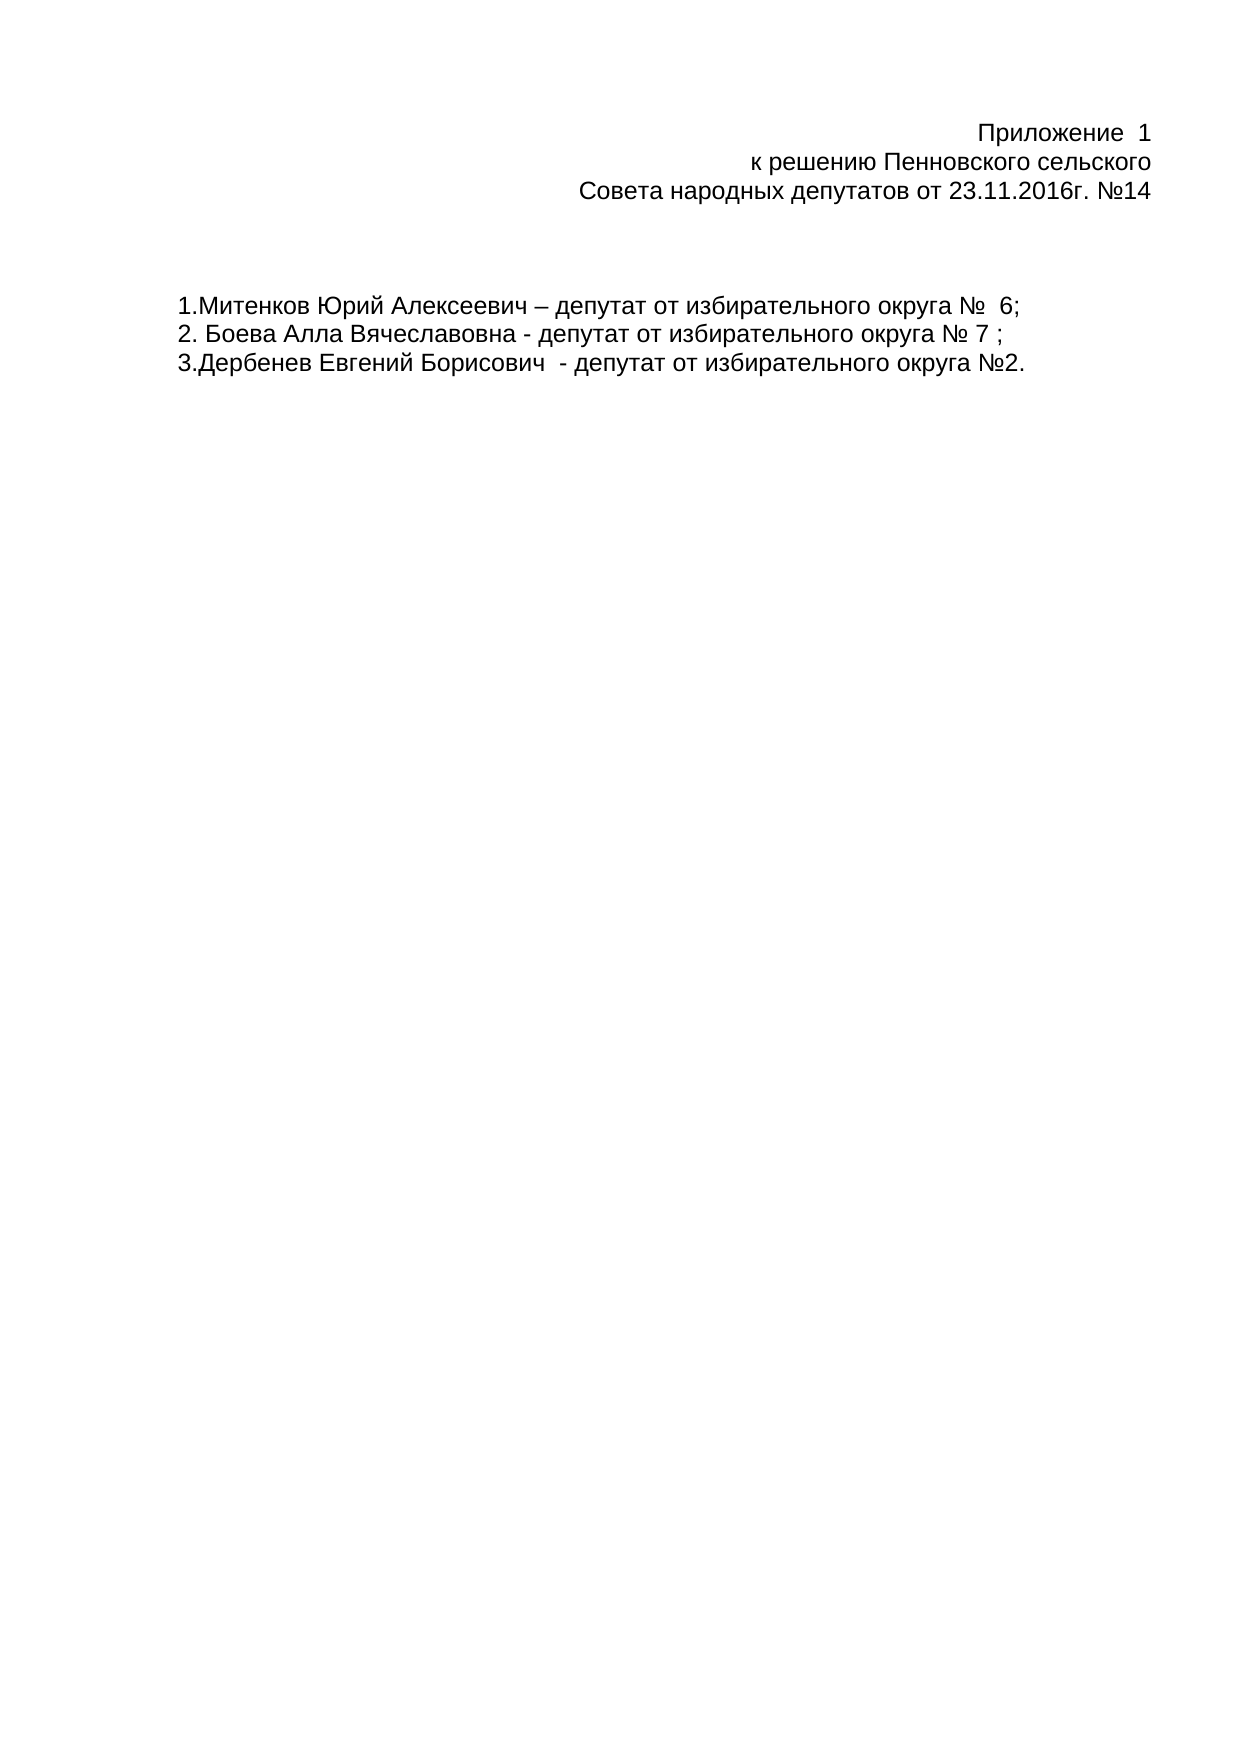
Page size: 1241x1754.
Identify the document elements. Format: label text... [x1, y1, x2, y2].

text Совета народных депутатов от 23.11.2016г. №14 [177, 176, 1152, 204]
text к решению Пенновского сельского [177, 147, 1152, 176]
text 1.Митенков Юрий Алексеевич – депутат от избирательного округа № 6; [177, 291, 1152, 319]
text 3.Дербенев Евгений Борисович - депутат от избирательного округа №2. [177, 348, 1152, 377]
text Приложение 1 [177, 118, 1152, 147]
text 2. Боева Алла Вячеславовна - депутат от избирательного округа № 7 ; [177, 319, 1152, 348]
